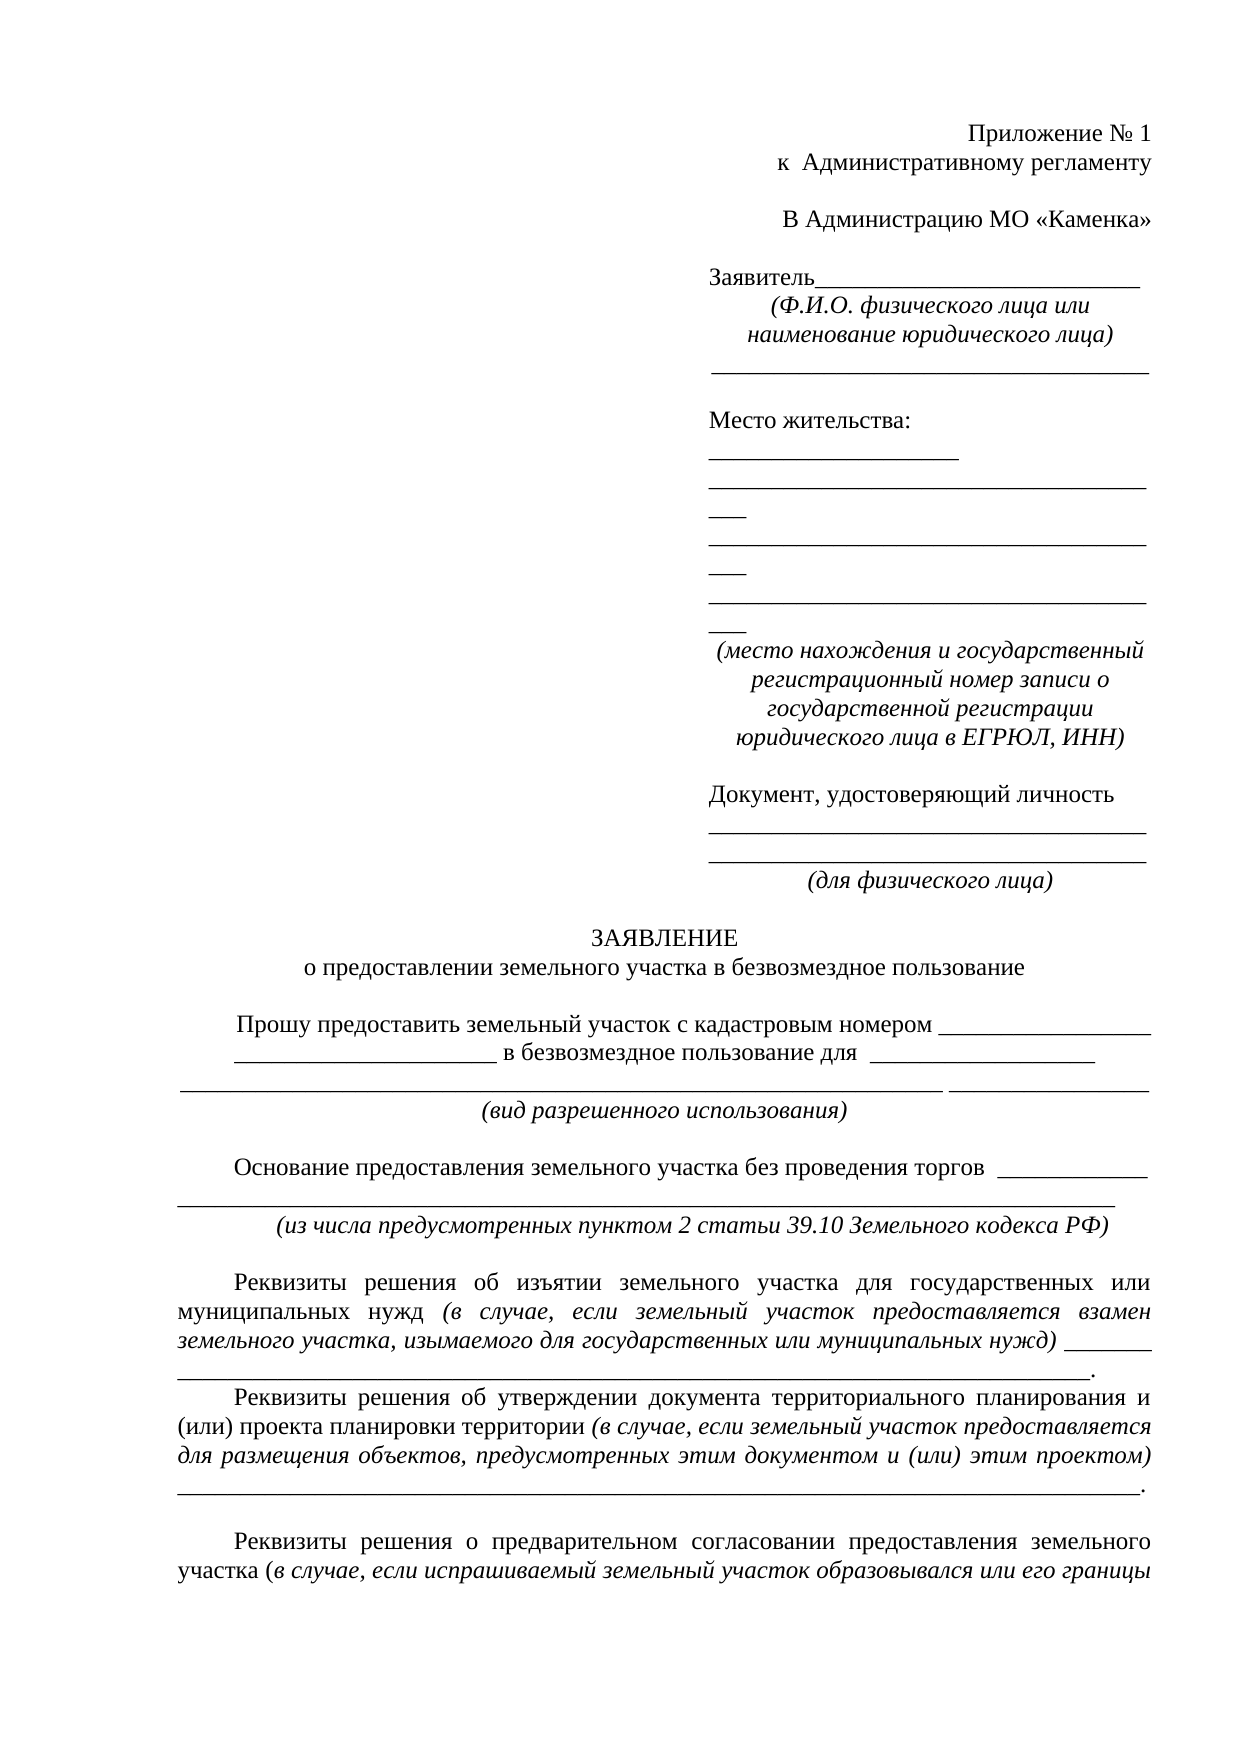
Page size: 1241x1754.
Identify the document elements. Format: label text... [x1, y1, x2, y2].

text (для физического лица) [709, 866, 1152, 894]
text о предоставлении земельного участка в безвозмездное пользование [177, 952, 1152, 981]
text Реквизиты решения об утверждении документа территориального планирования и (или) проекта планировки территории (в случае, если земельный участок предоставляется для размещения объектов, предусмотренных этим документом и (или) этим проектом) _____________________________________________________________________________. [177, 1382, 1152, 1497]
text (из числа предусмотренных пунктом 2 статьи 39.10 Земельного кодекса РФ) [177, 1210, 1152, 1239]
text Реквизиты решения об изъятии земельного участка для государственных или муниципальных нужд (в случае, если земельный участок предоставляется взамен земельного участка, изымаемого для государственных или муниципальных нужд) _______ _________________________________________________________________________. [177, 1267, 1152, 1382]
text В Администрацию МО «Каменка» [177, 204, 1152, 233]
text Приложение № 1 [177, 118, 1152, 147]
text (Ф.И.О. физического лица или [709, 291, 1152, 319]
text Основание предоставления земельного участка без проведения торгов ____________ [177, 1152, 1152, 1181]
text ______________________________________ [709, 521, 1152, 578]
text _____________________ в безвозмездное пользование для __________________ _____________________________________________________________ ________________ (вид разрешенного использования) [177, 1037, 1152, 1124]
text ___________________________________ [709, 808, 1152, 837]
text Место жительства: ____________________ ______________________________________ [709, 406, 1152, 521]
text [177, 1526, 1152, 1584]
text ___________________________________________________________________________ [177, 1181, 1152, 1210]
text к Административному регламенту [177, 147, 1152, 176]
text наименование юридического лица) ___________________________________ [709, 319, 1152, 377]
text (место нахождения и государственный регистрационный номер записи о государственной регистрации юридического лица в ЕГРЮЛ, ИНН) [709, 636, 1152, 751]
text Прошу предоставить земельный участок с кадастровым номером _________________ [177, 1009, 1152, 1037]
text Заявитель__________________________ [709, 262, 1152, 291]
text ______________________________________ [709, 578, 1152, 636]
text Документ, удостоверяющий личность [709, 779, 1152, 808]
text ЗАЯВЛЕНИЕ [177, 923, 1152, 952]
text ___________________________________ [709, 837, 1152, 866]
